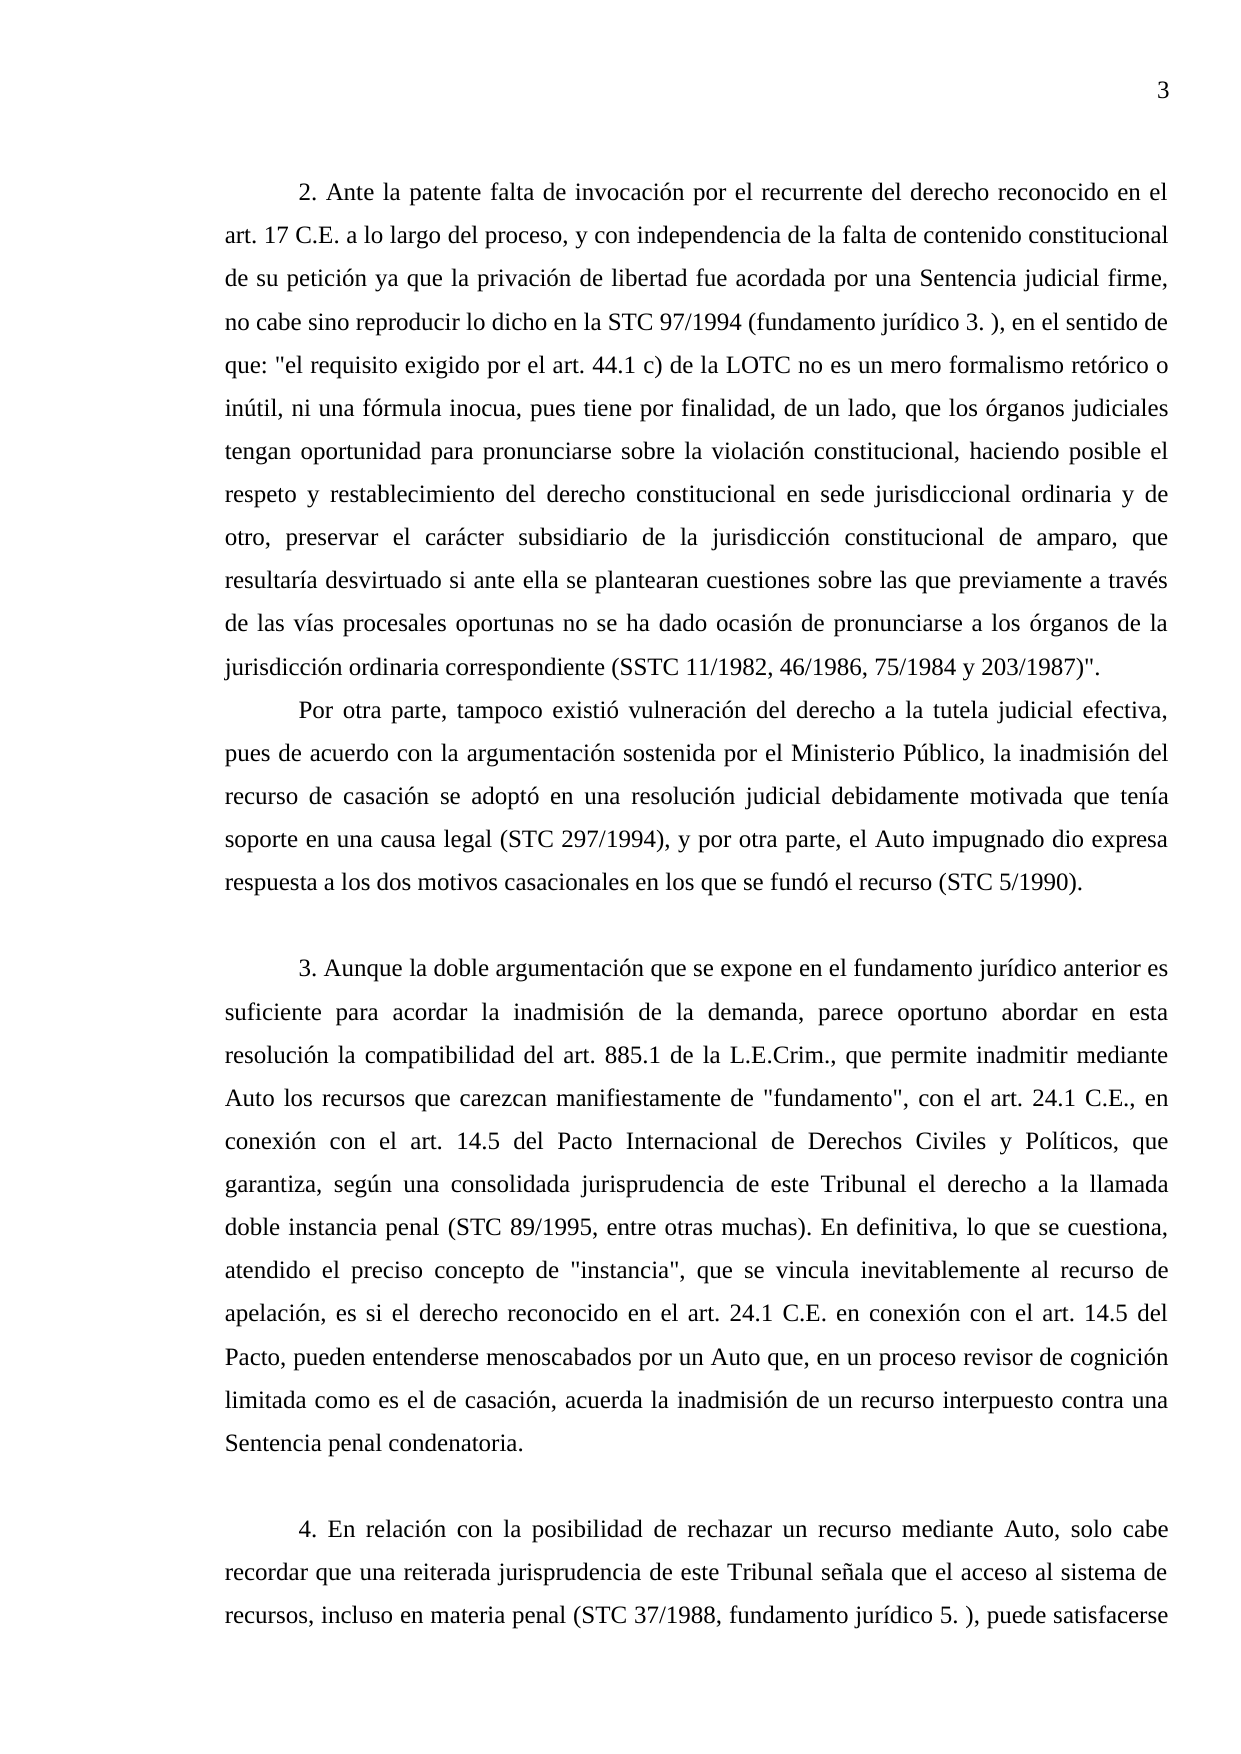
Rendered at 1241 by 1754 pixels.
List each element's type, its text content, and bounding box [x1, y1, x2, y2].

text Por otra parte, tampoco existió vulneración del derecho a la tutela judicial efectiva, pues de acuerdo con la argumentación sostenida por el Ministerio Público, la inadmisión del recurso de casación se adoptó en una resolución judicial debidamente motivada que tenía soporte en una causa legal (STC 297/1994), y por otra parte, el Auto impugnado dio expresa respuesta a los dos motivos casacionales en los que se fundó el recurso (STC 5/1990). [224, 695, 1169, 896]
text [224, 1514, 1169, 1629]
text 2. Ante la patente falta de invocación por el recurrente del derecho reconocido en el art. 17 C.E. a lo largo del proceso, y con independencia de la falta de contenido constitucional de su petición ya que la privación de libertad fue acordada por una Sentencia judicial firme, no cabe sino reproducir lo dicho en la STC 97/1994 (fundamento jurídico 3. ), en el sentido de que: "el requisito exigido por el art. 44.1 c) de la LOTC no es un mero formalismo retórico o inútil, ni una fórmula inocua, pues tiene por finalidad, de un lado, que los órganos judiciales tengan oportunidad para pronunciarse sobre la violación constitucional, haciendo posible el respeto y restablecimiento del derecho constitucional en sede jurisdiccional ordinaria y de otro, preservar el carácter subsidiario de la jurisdicción constitucional de amparo, que resultaría desvirtuado si ante ella se plantearan cuestiones sobre las que previamente a través de las vías procesales oportunas no se ha dado ocasión de pronunciarse a los órganos de la jurisdicción ordinaria correspondiente (SSTC 11/1982, 46/1986, 75/1984 y 203/1987)". [224, 177, 1169, 680]
text 3. Aunque la doble argumentación que se expone en el fundamento jurídico anterior es suficiente para acordar la inadmisión de la demanda, parece oportuno abordar en esta resolución la compatibilidad del art. 885.1 de la L.E.Crim., que permite inadmitir mediante Auto los recursos que carezcan manifiestamente de "fundamento", con el art. 24.1 C.E., en conexión con el art. 14.5 del Pacto Internacional de Derechos Civiles y Políticos, que garantiza, según una consolidada jurisprudencia de este Tribunal el derecho a la llamada doble instancia penal (STC 89/1995, entre otras muchas). En definitiva, lo que se cuestiona, atendido el preciso concepto de "instancia", que se vincula inevitablemente al recurso de apelación, es si el derecho reconocido en el art. 24.1 C.E. en conexión con el art. 14.5 del Pacto, pueden entenderse menoscabados por un Auto que, en un proceso revisor de cognición limitada como es el de casación, acuerda la inadmisión de un recurso interpuesto contra una Sentencia penal condenatoria. [224, 953, 1169, 1457]
